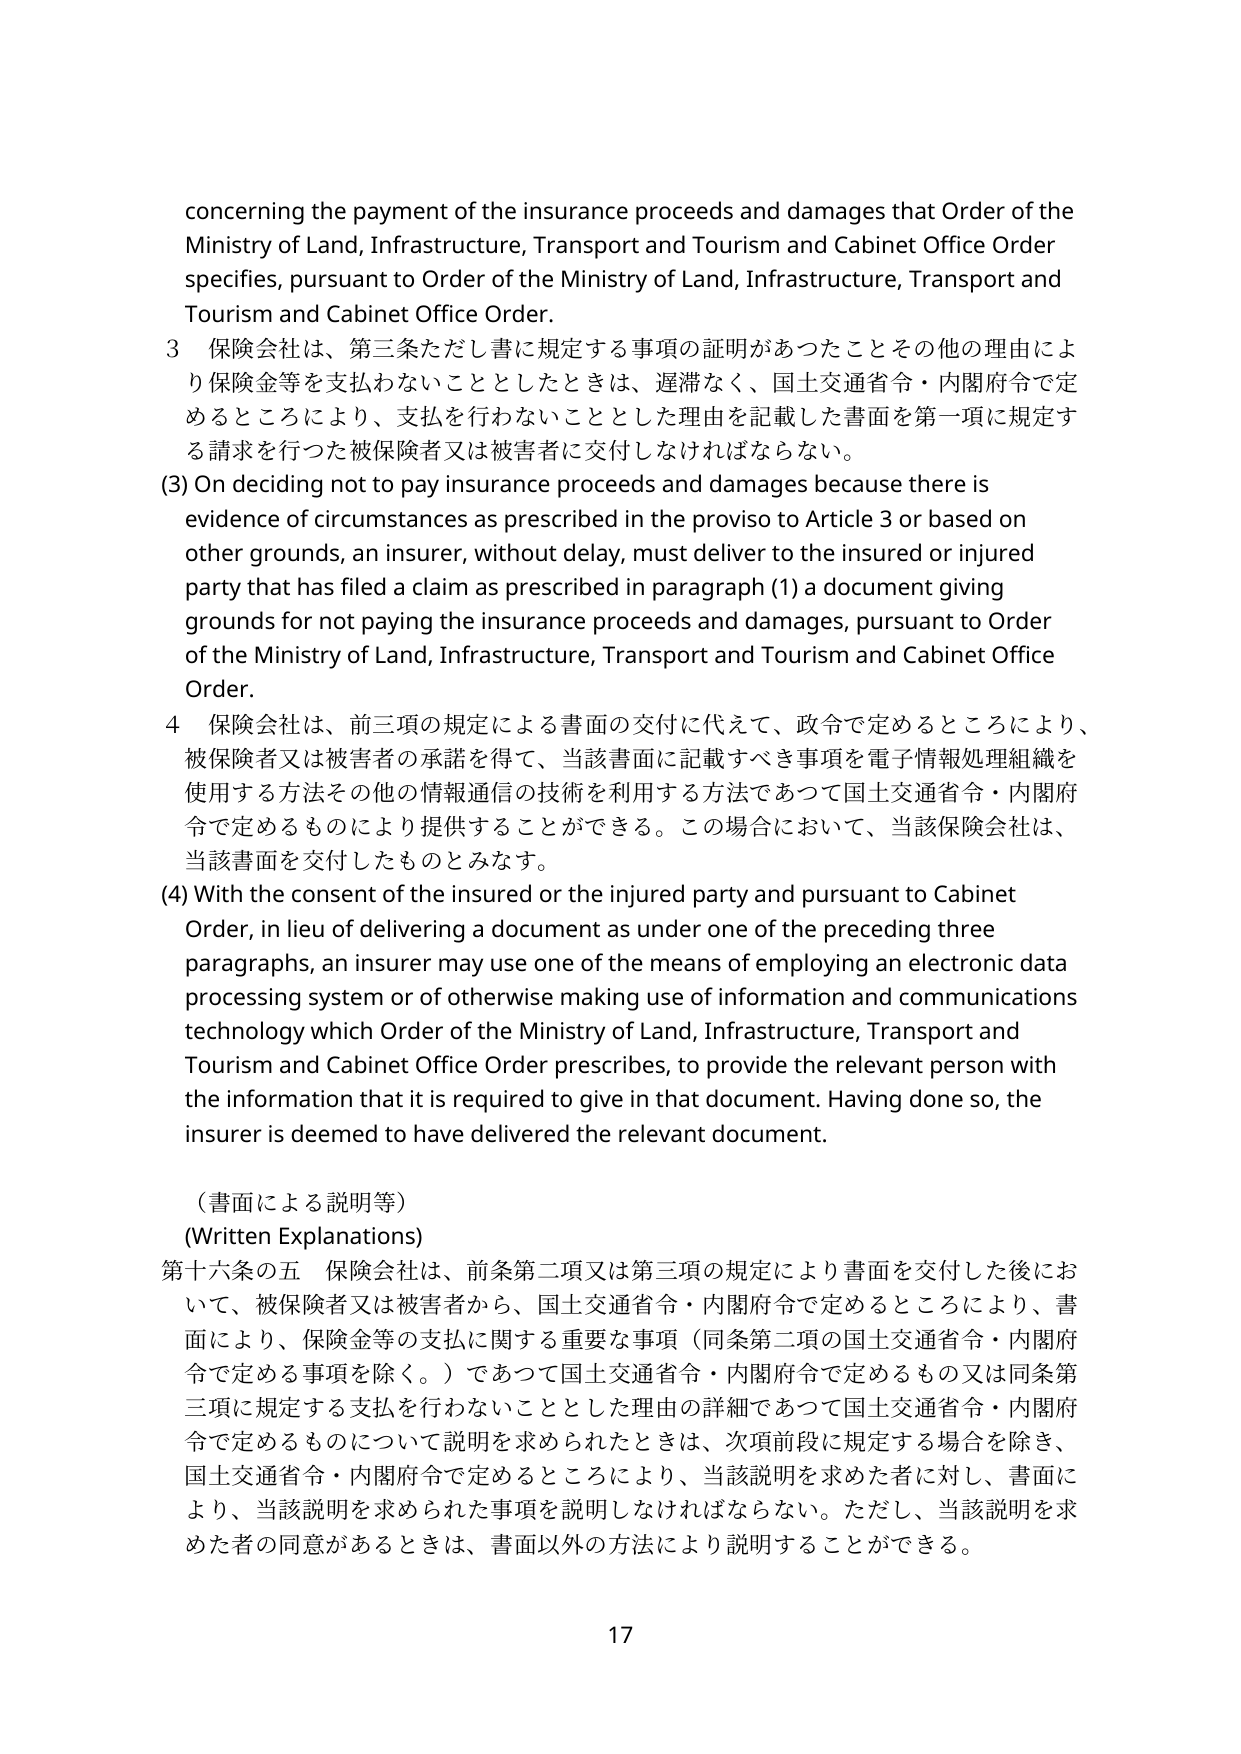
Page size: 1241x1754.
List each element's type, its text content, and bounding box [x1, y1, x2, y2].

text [161, 194, 1079, 330]
text (3) On deciding not to pay insurance proceeds and damages because there is evidence of circumstances as prescribed in the proviso to Article 3 or based on other grounds, an insurer, without delay, must deliver to the insured or injured party that has filed a claim as prescribed in paragraph (1) a document giving grounds for not paying the insurance proceeds and damages, pursuant to Order of the Ministry of Land, Infrastructure, Transport and Tourism and Cabinet Office Order. [161, 467, 1079, 706]
text 第十六条の五 保険会社は、前条第二項又は第三項の規定により書面を交付した後において、被保険者又は被害者から、国土交通省令・内閣府令で定めるところにより、書面により、保険金等の支払に関する重要な事項（同条第二項の国土交通省令・内閣府令で定める事項を除く。）であつて国土交通省令・内閣府令で定めるもの又は同条第三項に規定する支払を行わないこととした理由の詳細であつて国土交通省令・内閣府令で定めるものについて説明を求められたときは、次項前段に規定する場合を除き、国土交通省令・内閣府令で定めるところにより、当該説明を求めた者に対し、書面により、当該説明を求められた事項を説明しなければならない。ただし、当該説明を求めた者の同意があるときは、書面以外の方法により説明することができる。 [161, 1253, 1079, 1560]
text (Written Explanations) [184, 1219, 1079, 1253]
text ３ 保険会社は、第三条ただし書に規定する事項の証明があつたことその他の理由により保険金等を支払わないこととしたときは、遅滞なく、国土交通省令・内閣府令で定めるところにより、支払を行わないこととした理由を記載した書面を第一項に規定する請求を行つた被保険者又は被害者に交付しなければならない。 [161, 330, 1079, 467]
text (4) With the consent of the insured or the injured party and pursuant to Cabinet Order, in lieu of delivering a document as under one of the preceding three paragraphs, an insurer may use one of the means of employing an electronic data processing system or of otherwise making use of information and communications technology which Order of the Ministry of Land, Infrastructure, Transport and Tourism and Cabinet Office Order prescribes, to provide the relevant person with the information that it is required to give in that document. Having done so, the insurer is deemed to have delivered the relevant document. [161, 877, 1079, 1150]
text ４ 保険会社は、前三項の規定による書面の交付に代えて、政令で定めるところにより、被保険者又は被害者の承諾を得て、当該書面に記載すべき事項を電子情報処理組織を使用する方法その他の情報通信の技術を利用する方法であつて国土交通省令・内閣府令で定めるものにより提供することができる。この場合において、当該保険会社は、当該書面を交付したものとみなす。 [161, 706, 1079, 877]
text （書面による説明等） [184, 1184, 1079, 1219]
